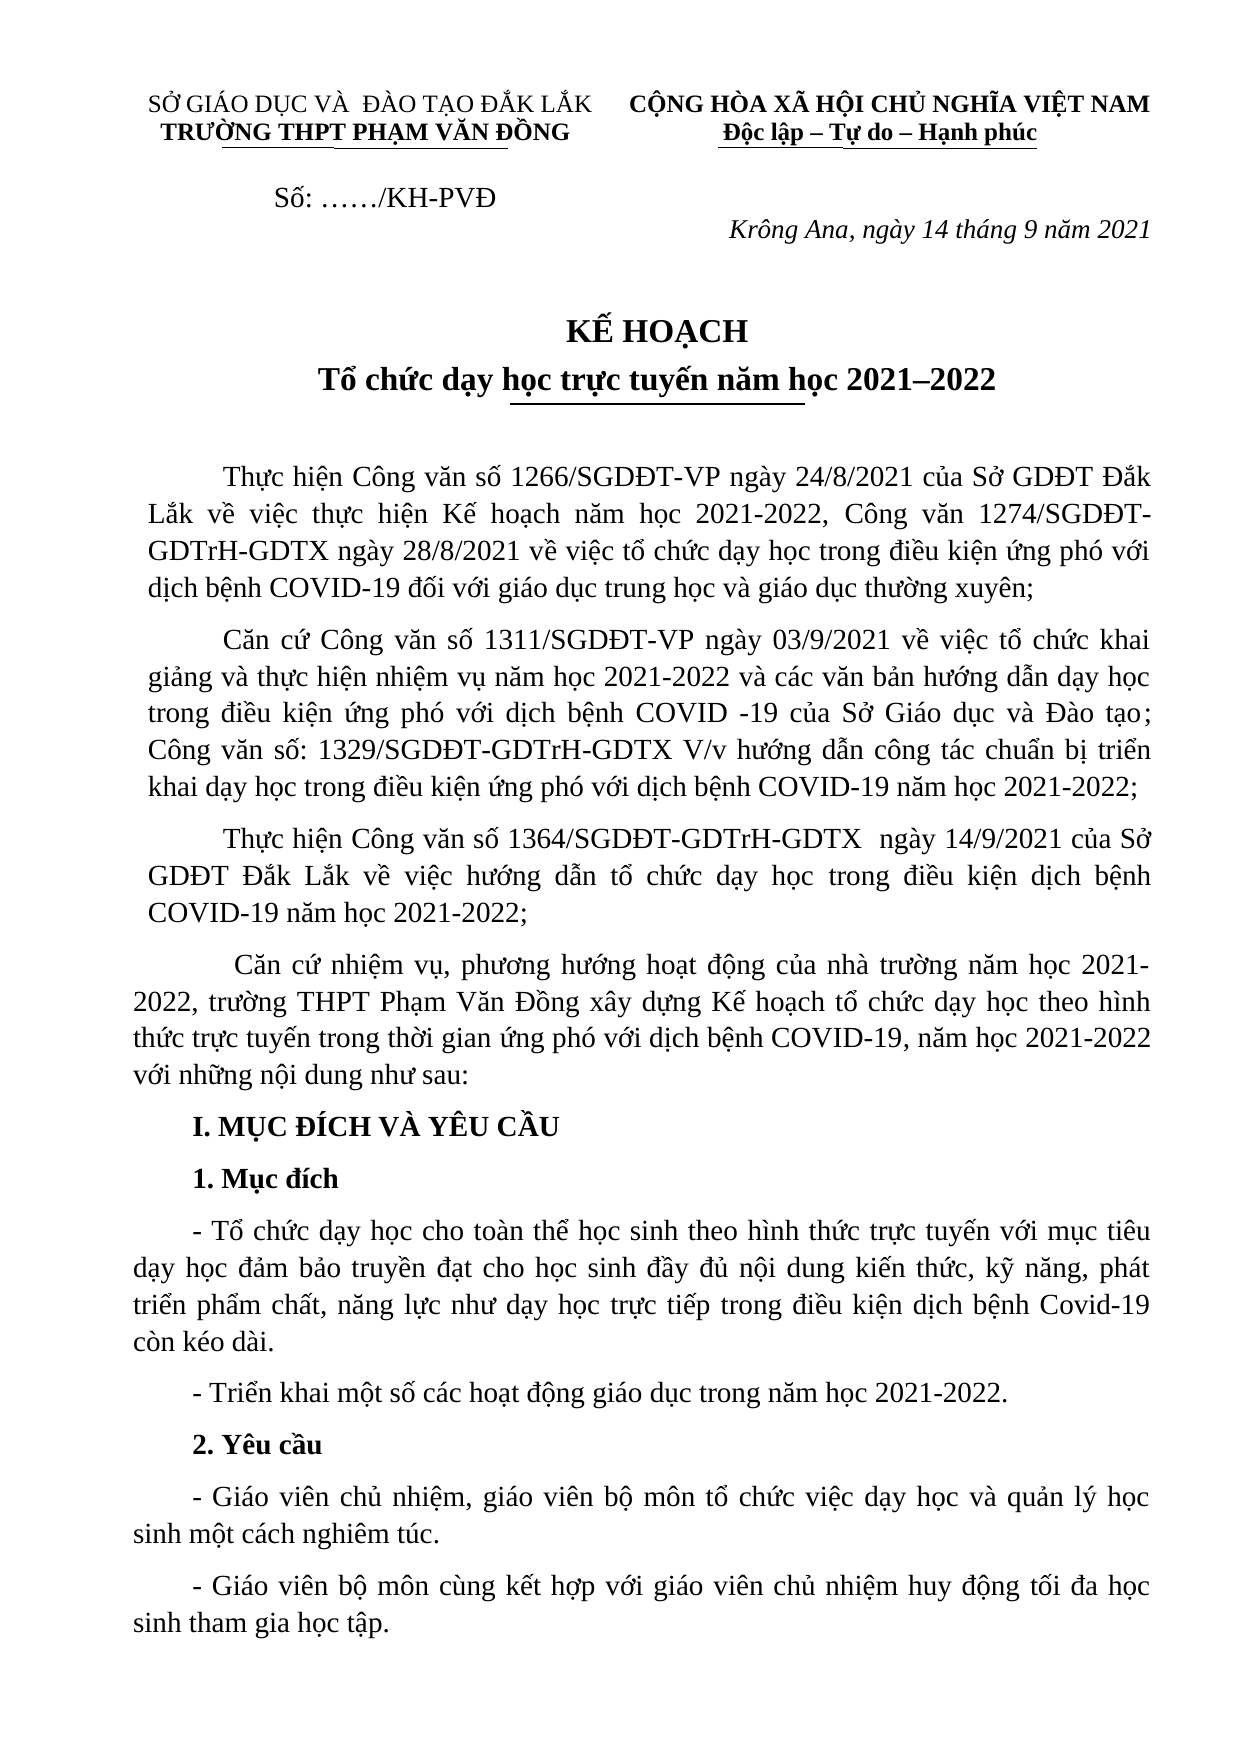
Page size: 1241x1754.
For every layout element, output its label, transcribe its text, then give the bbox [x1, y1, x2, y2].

text - Tổ chức dạy học cho toàn thể học sinh theo hình thức trực tuyến với mục tiêu dạy học đảm bảo truyền đạt cho học sinh đầy đủ nội dung kiến thức, kỹ năng, phát triển phẩm chất, năng lực như dạy học trực tiếp trong điều kiện dịch bệnh Covid-19 còn kéo dài. [133, 1213, 1152, 1357]
text Thực hiện Công văn số 1364/SGDĐT-GDTrH-GDTX ngày 14/9/2021 của Sở GDĐT Đắk Lắk về việc hướng dẫn tổ chức dạy học trong điều kiện dịch bệnh COVID-19 năm học 2021-2022; [148, 821, 1152, 928]
text Krông Ana, ngày 14 tháng 9 năm 2021 [148, 213, 1152, 244]
text - Giáo viên bộ môn cùng kết hợp với giáo viên chủ nhiệm huy động tối đa học sinh tham gia học tập. [133, 1568, 1152, 1638]
text - Triển khai một số các hoạt động giáo dục trong năm học 2021-2022. [133, 1376, 1181, 1409]
text Thực hiện Công văn số 1266/SGDĐT-VP ngày 24/8/2021 của Sở GDĐT Đắk Lắk về việc thực hiện Kế hoạch năm học 2021-2022, Công văn 1274/SGDĐT-GDTrH-GDTX ngày 28/8/2021 về việc tổ chức dạy học trong điều kiện ứng phó với dịch bệnh COVID-19 đối với giáo dục trung học và giáo dục thường xuyên; [148, 459, 1152, 603]
text 1. Mục đích [133, 1161, 1181, 1195]
text SỞ GIÁO DỤC VÀ ĐÀO TẠO ĐẮK LẮK CỘNG HÒA XÃ HỘI CHỦ NGHĨA VIỆT NAM [148, 89, 1152, 117]
text 2. Yêu cầu [133, 1427, 1181, 1461]
text Căn cứ Công văn số 1311/SGDĐT-VP ngày 03/9/2021 về việc tổ chức khai giảng và thực hiện nhiệm vụ năm học 2021-2022 và các văn bản hướng dẫn dạy học trong điều kiện ứng phó với dịch bệnh COVID -19 của Sở Giáo dục và Đào tạo; Công văn số: 1329/SGDĐT-GDTrH-GDTX V/v hướng dẫn công tác chuẩn bị triển khai dạy học trong điều kiện ứng phó với dịch bệnh COVID-19 năm học 2021-2022; [148, 622, 1152, 803]
text KẾ HOẠCH [133, 311, 1181, 350]
text Số: ……/KH-PVĐ [223, 180, 1152, 213]
text I. MỤC ĐÍCH VÀ YÊU CẦU [133, 1109, 1181, 1143]
text TRƯỜNG THPT PHẠM VĂN ĐỒNG Độc lập – Tự do – Hạnh phúc [148, 117, 1152, 146]
text Căn cứ nhiệm vụ, phương hướng hoạt động của nhà trường năm học 2021-2022, trường THPT Phạm Văn Đồng xây dựng Kế hoạch tổ chức dạy học theo hình thức trực tuyến trong thời gian ứng phó với dịch bệnh COVID-19, năm học 2021-2022 với những nội dung như sau: [133, 947, 1152, 1091]
text Tổ chức dạy học trực tuyến năm học 2021–2022 [133, 359, 1181, 397]
text - Giáo viên chủ nhiệm, giáo viên bộ môn tổ chức việc dạy học và quản lý học sinh một cách nghiêm túc. [133, 1479, 1152, 1550]
